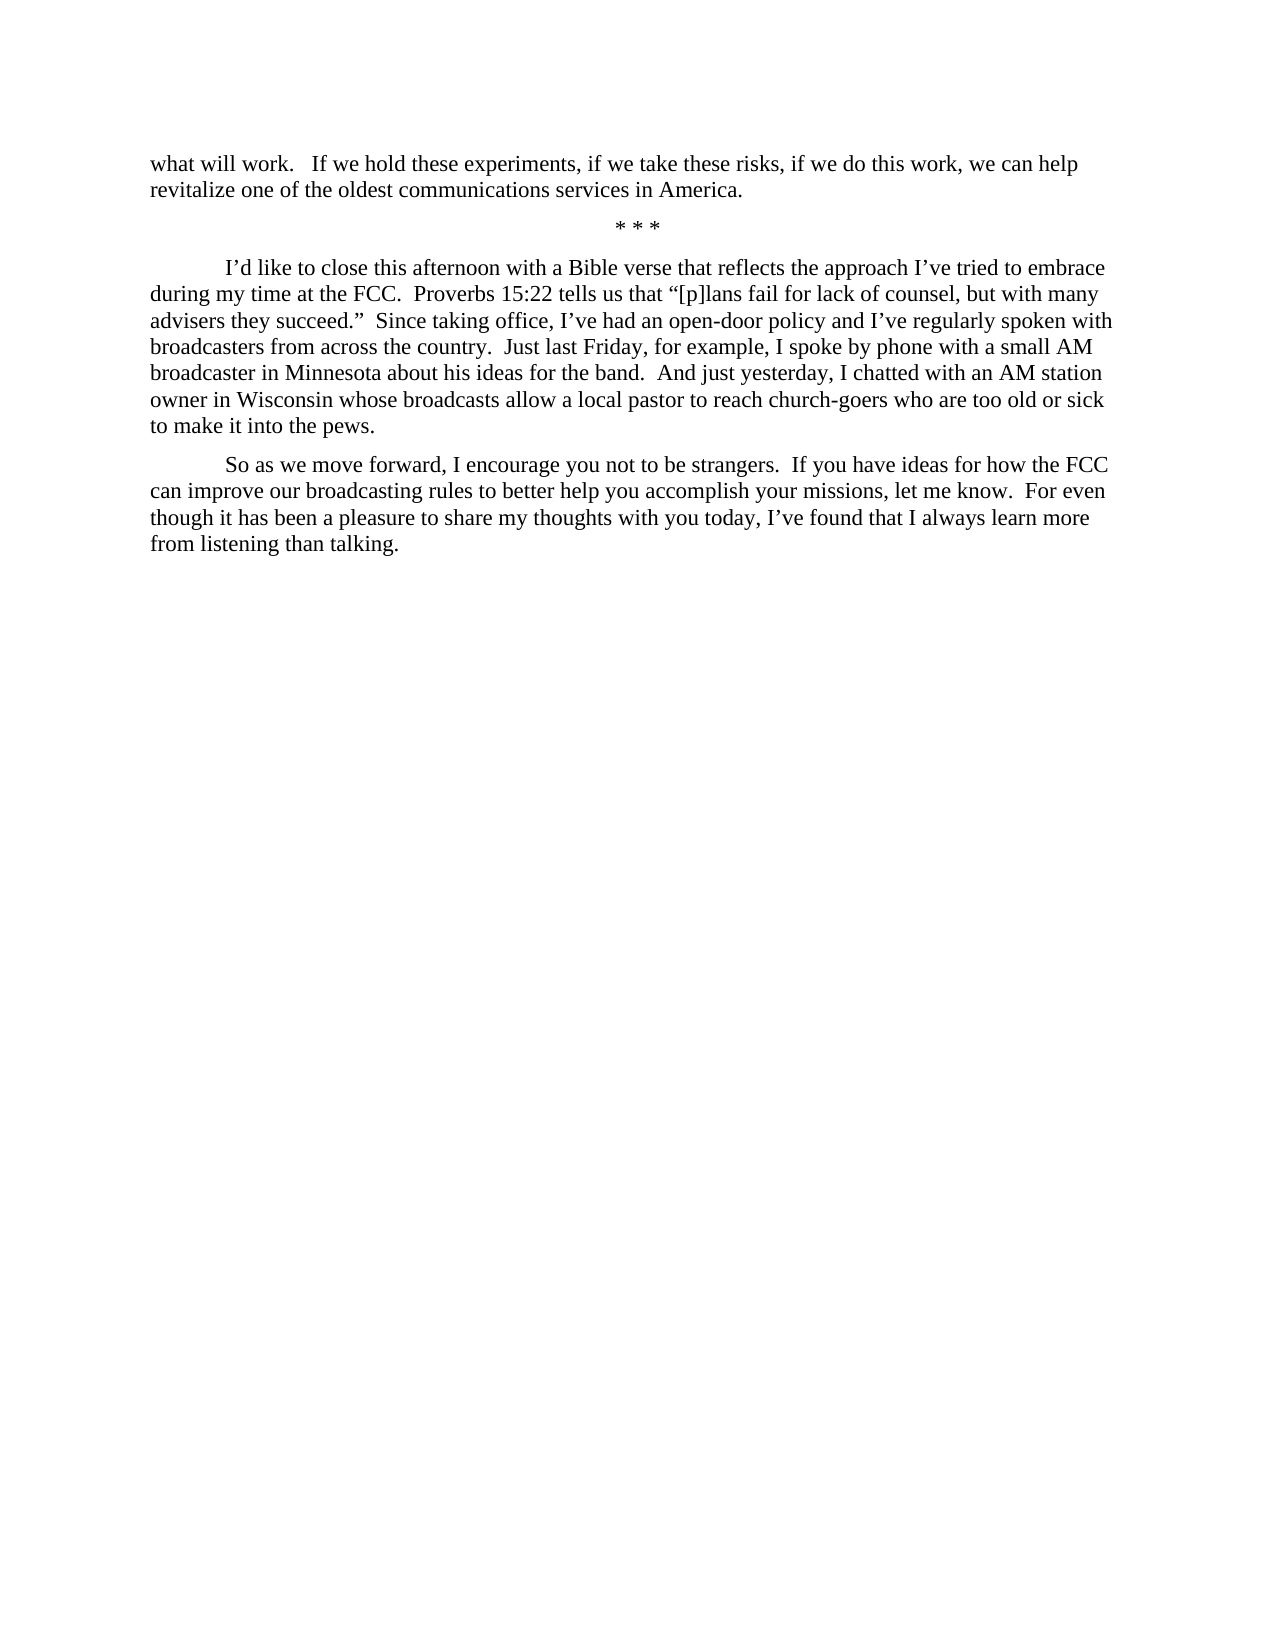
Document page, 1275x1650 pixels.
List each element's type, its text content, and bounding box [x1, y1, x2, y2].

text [150, 150, 1125, 203]
text So as we move forward, I encourage you not to be strangers. If you have ideas for how the FCC can improve our broadcasting rules to better help you accomplish your missions, let me know. For even though it has been a pleasure to share my thoughts with you today, I’ve found that I always learn more from listening than talking. [150, 451, 1125, 556]
text I’d like to close this afternoon with a Bible verse that reflects the approach I’ve tried to embrace during my time at the FCC. Proverbs 15:22 tells us that “[p]lans fail for lack of counsel, but with many advisers they succeed.” Since taking office, I’ve had an open-door policy and I’ve regularly spoken with broadcasters from across the country. Just last Friday, for example, I spoke by phone with a small AM broadcaster in Minnesota about his ideas for the band. And just yesterday, I chatted with an AM station owner in Wisconsin whose broadcasts allow a local pastor to reach church-goers who are too old or sick to make it into the pews. [150, 254, 1125, 438]
text * * * [150, 215, 1125, 242]
